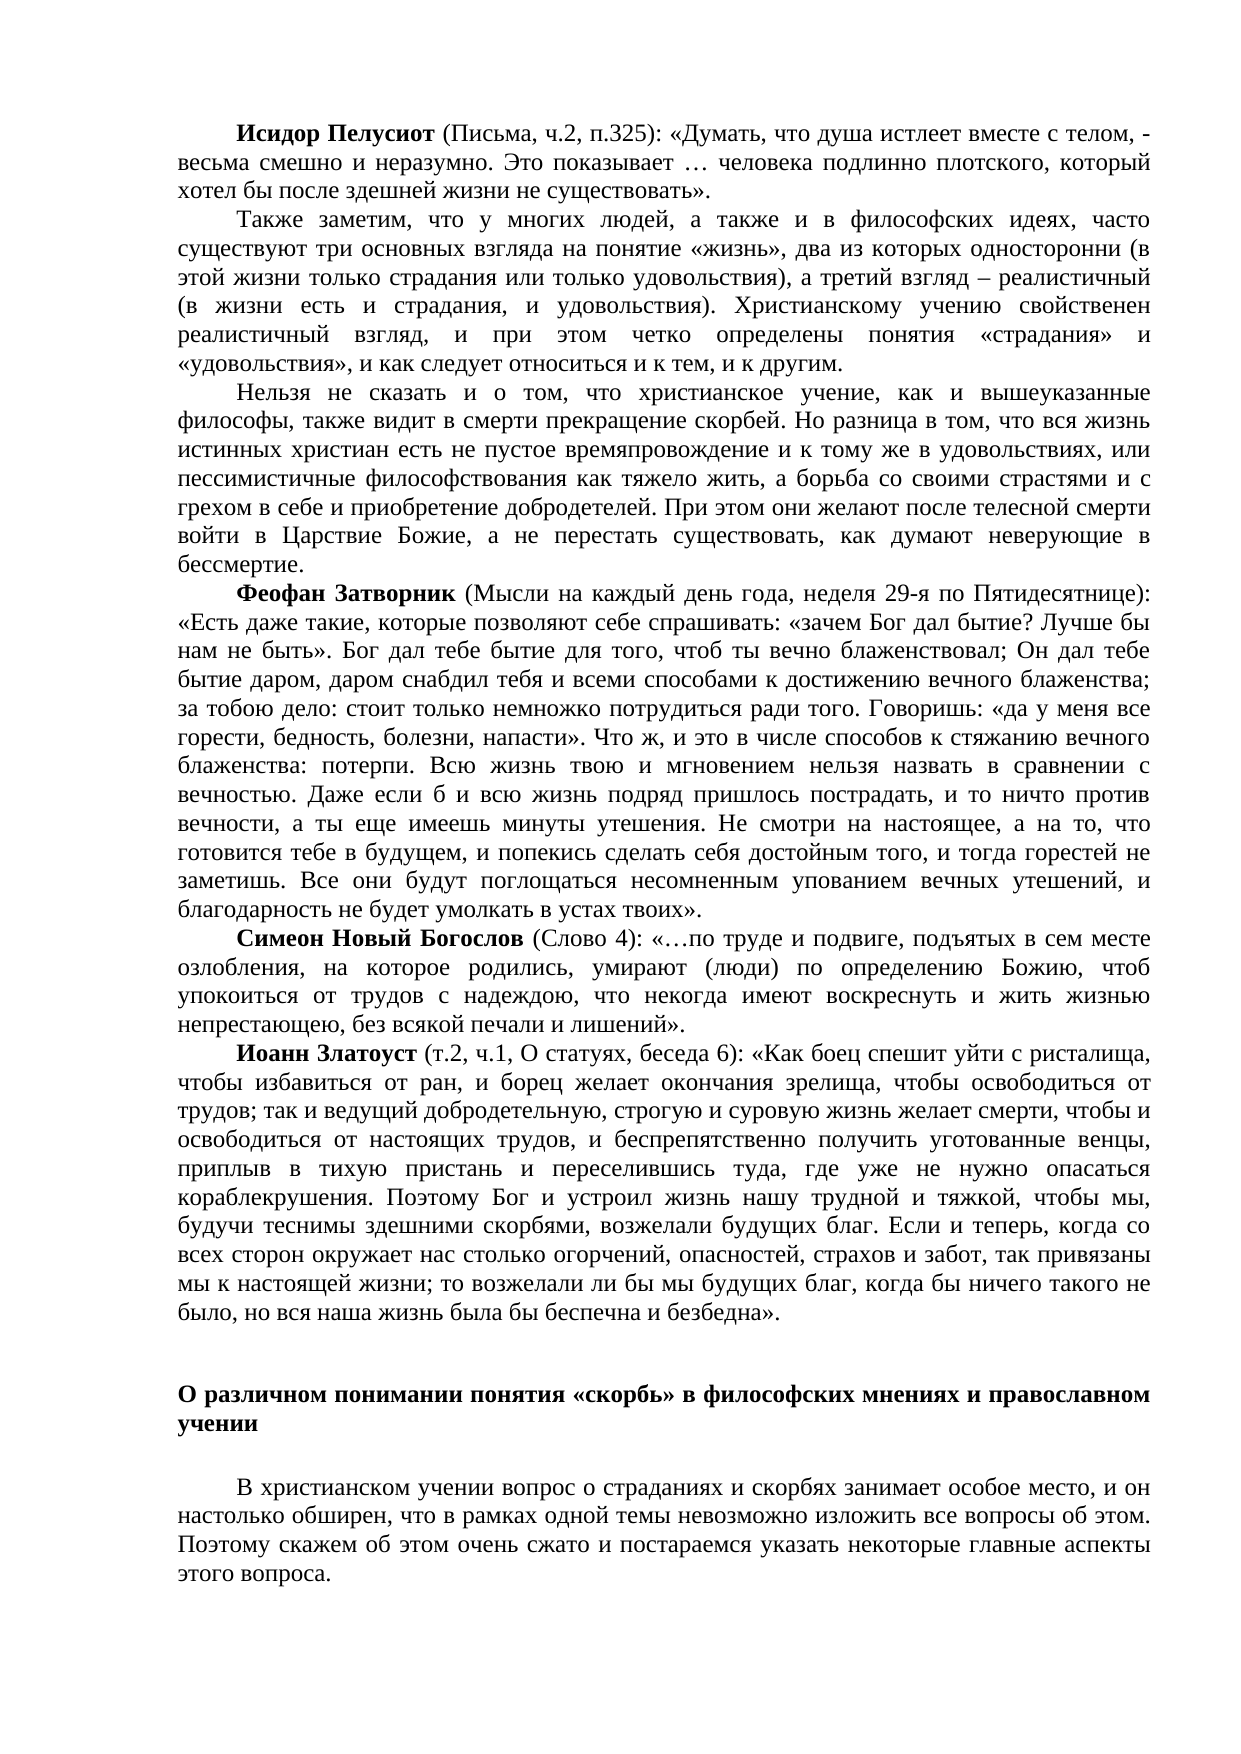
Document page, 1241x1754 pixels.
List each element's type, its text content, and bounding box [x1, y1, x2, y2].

text Феофан Затворник (Мысли на каждый день года, неделя 29-я по Пятидесятнице): «Есть даже такие, которые позволяют себе спрашивать: «зачем Бог дал бытие? Лучше бы нам не быть». Бог дал тебе бытие для того, чтоб ты вечно блаженствовал; Он дал тебе бытие даром, даром снабдил тебя и всеми способами к достижению вечного блаженства; за тобою дело: стоит только немножко потрудиться ради того. Говоришь: «да у меня все горести, бедность, болезни, напасти». Что ж, и это в числе способов к стяжанию вечного блаженства: потерпи. Всю жизнь твою и мгновением нельзя назвать в сравнении с вечностью. Даже если б и всю жизнь подряд пришлось пострадать, и то ничто против вечности, а ты еще имеешь минуты утешения. Не смотри на настоящее, а на то, что готовится тебе в будущем, и попекись сделать себя достойным того, и тогда горестей не заметишь. Все они будут поглощаться несомненным упованием вечных утешений, и благодарность не будет умолкать в устах твоих». [177, 578, 1152, 923]
text Также заметим, что у многих людей, а также и в философских идеях, часто существуют три основных взгляда на понятие «жизнь», два из которых односторонни (в этой жизни только страдания или только удовольствия), а третий взгляд – реалистичный (в жизни есть и страдания, и удовольствия). Христианскому учению свойственен реалистичный взгляд, и при этом четко определены понятия «страдания» и «удовольствия», и как следует относиться и к тем, и к другим. [177, 204, 1152, 377]
text Исидор Пелусиот (Письма, ч.2, п.325): «Думать, что душа истлеет вместе с телом, - весьма смешно и неразумно. Это показывает … человека подлинно плотского, который хотел бы после здешней жизни не существовать». [177, 118, 1152, 204]
text Иоанн Златоуст (т.2, ч.1, О статуях, беседа 6): «Как боец спешит уйти с ристалища, чтобы избавиться от ран, и борец желает окончания зрелища, чтобы освободиться от трудов; так и ведущий добродетельную, строгую и суровую жизнь желает смерти, чтобы и освободиться от настоящих трудов, и беспрепятственно получить уготованные венцы, приплыв в тихую пристань и переселившись туда, где уже не нужно опасаться кораблекрушения. Поэтому Бог и устроил жизнь нашу трудной и тяжкой, чтобы мы, будучи теснимы здешними скорбями, возжелали будущих благ. Если и теперь, когда со всех сторон окружает нас столько огорчений, опасностей, страхов и забот, так привязаны мы к настоящей жизни; то возжелали ли бы мы будущих благ, когда бы ничего такого не было, но вся наша жизнь была бы беспечна и безбедна». [177, 1038, 1152, 1326]
text Симеон Новый Богослов (Слово 4): «…по труде и подвиге, подъятых в сем месте озлобления, на которое родились, умирают (люди) по определению Божию, чтоб упокоиться от трудов с надеждою, что некогда имеют воскреснуть и жить жизнью непрестающею, без всякой печали и лишений». [177, 923, 1152, 1038]
text В христианском учении вопрос о страданиях и скорбях занимает особое место, и он настолько обширен, что в рамках одной темы невозможно изложить все вопросы об этом. Поэтому скажем об этом очень сжато и постараемся указать некоторые главные аспекты этого вопроса. [177, 1472, 1152, 1587]
text Нельзя не сказать и о том, что христианское учение, как и вышеуказанные философы, также видит в смерти прекращение скорбей. Но разница в том, что вся жизнь истинных христиан есть не пустое времяпровождение и к тому же в удовольствиях, или пессимистичные философствования как тяжело жить, а борьба со своими страстями и с грехом в себе и приобретение добродетелей. При этом они желают после телесной смерти войти в Царствие Божие, а не перестать существовать, как думают неверующие в бессмертие. [177, 377, 1152, 578]
subtitle О различном понимании понятия «скорбь» в философских мнениях и православном учении [177, 1379, 1152, 1437]
